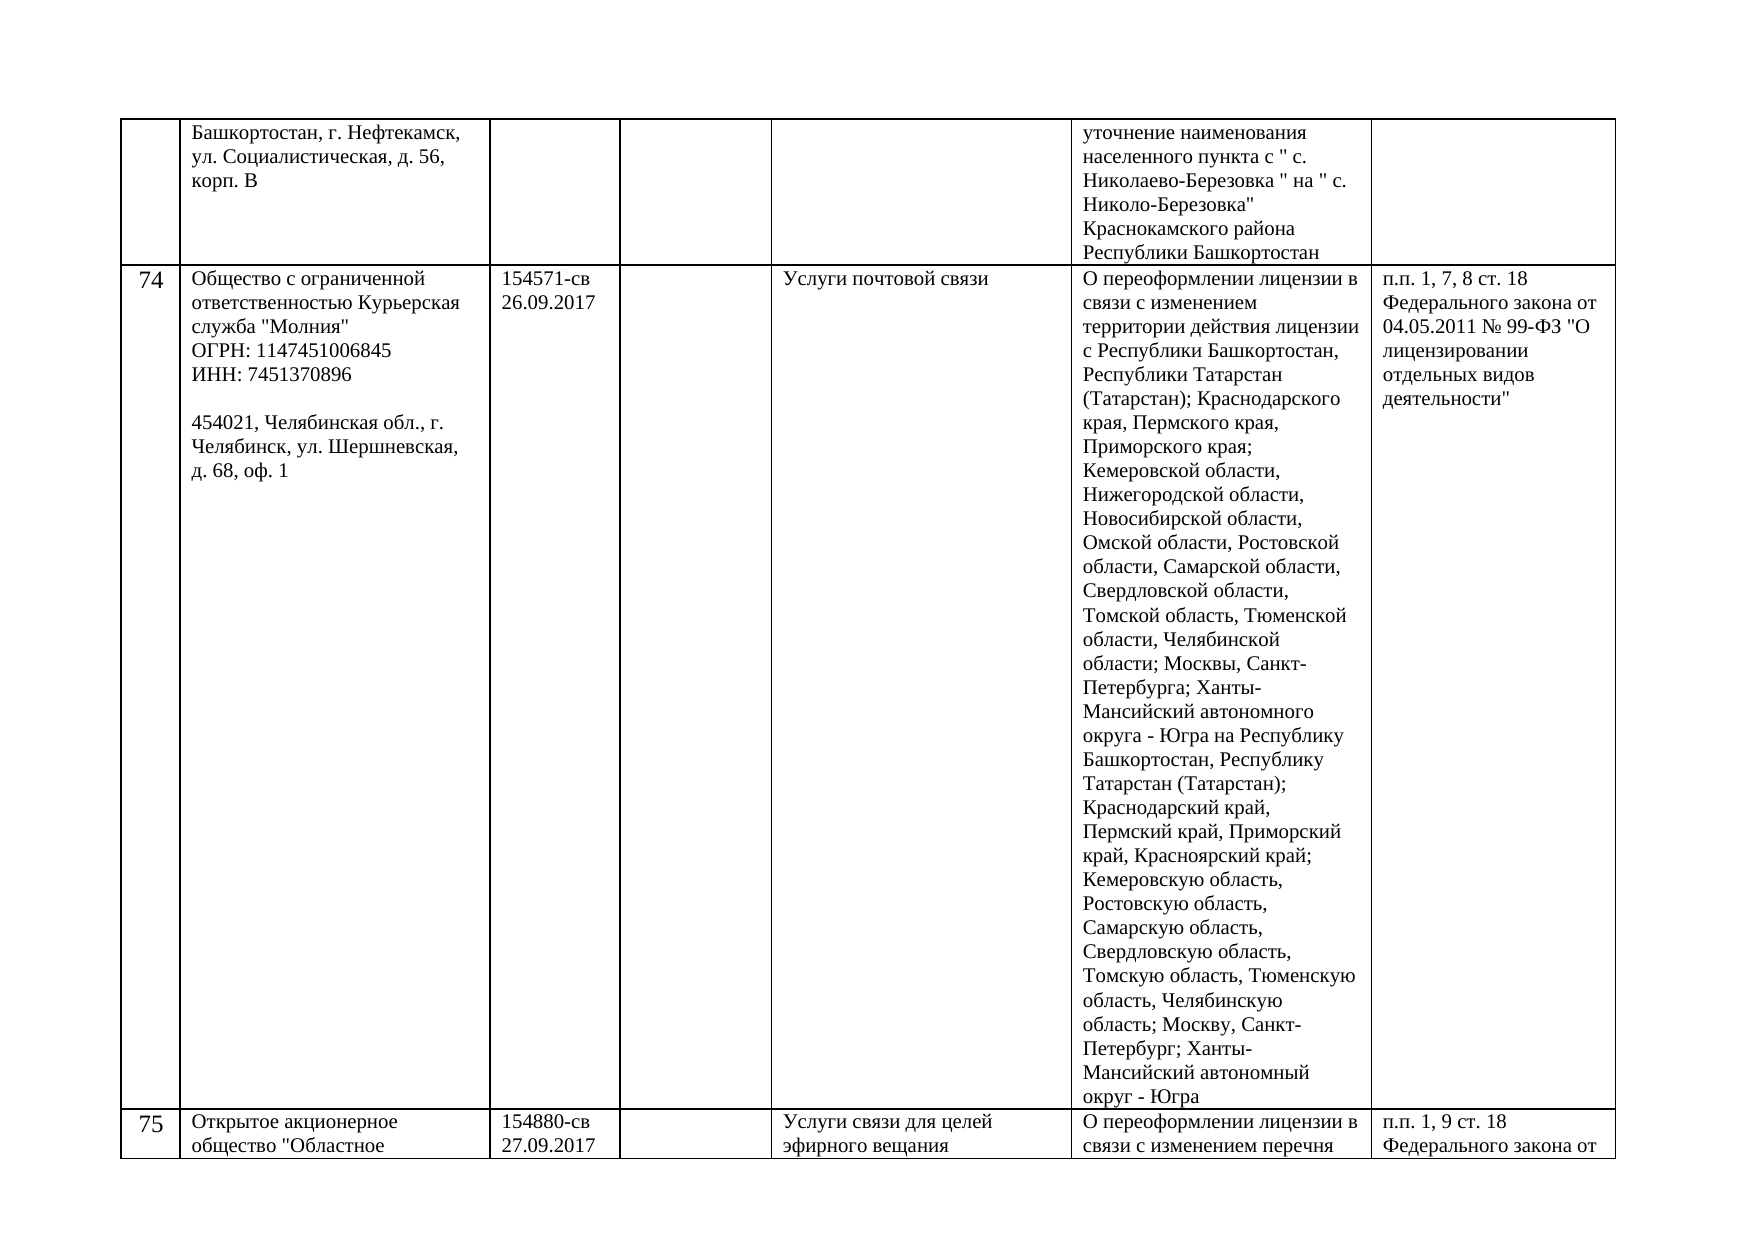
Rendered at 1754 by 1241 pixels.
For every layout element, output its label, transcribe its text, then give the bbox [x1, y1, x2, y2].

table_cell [491, 1110, 619, 1157]
table_cell [621, 266, 771, 1108]
table_cell Общество с ограниченной ответственностью Курьерская служба "Молния" ОГРН: 1147451006845 ИНН: 7451370896 454021, Челябинская обл., г. Челябинск, ул. Шершневская, д. 68, оф. 1 [181, 266, 489, 1108]
table_cell 154571-св 26.09.2017 [491, 266, 619, 1108]
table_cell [181, 120, 489, 264]
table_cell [772, 120, 1071, 264]
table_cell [1372, 1110, 1615, 1157]
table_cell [1372, 120, 1615, 264]
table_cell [772, 1110, 1071, 1157]
table_cell 74 [122, 266, 179, 1108]
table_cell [491, 120, 619, 264]
table_cell 73 [122, 120, 179, 264]
table_cell [621, 1110, 771, 1157]
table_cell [1072, 1110, 1371, 1157]
table_cell 75 [122, 1110, 179, 1157]
table_cell [621, 120, 771, 264]
table_cell Услуги почтовой связи [772, 266, 1071, 1108]
table_cell п.п. 1, 7, 8 ст. 18 Федерального закона от 04.05.2011 № 99-ФЗ "О лицензировании отдельных видов деятельности" [1372, 266, 1615, 1108]
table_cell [1072, 120, 1371, 264]
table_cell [181, 1110, 489, 1157]
table_cell О переоформлении лицензии в связи с изменением территории действия лицензии с Республики Башкортостан, Республики Татарстан (Татарстан); Краснодарского края, Пермского края, Приморского края; Кемеровской области, Нижегородской области, Новосибирской области, Омской области, Ростовской области, Самарской области, Свердловской области, Томской область, Тюменской области, Челябинской области; Москвы, Санкт-Петербурга; Ханты-Мансийский автономного округа - Югра на Республику Башкортостан, Республику Татарстан (Татарстан); Краснодарский край, Пермский край, Приморский край, Красноярский край; Кемеровскую область, Ростовскую область, Самарскую область, Свердловскую область, Томскую область, Тюменскую область, Челябинскую область; Москву, Санкт-Петербург; Ханты-Мансийский автономный округ - Югра [1072, 266, 1371, 1108]
